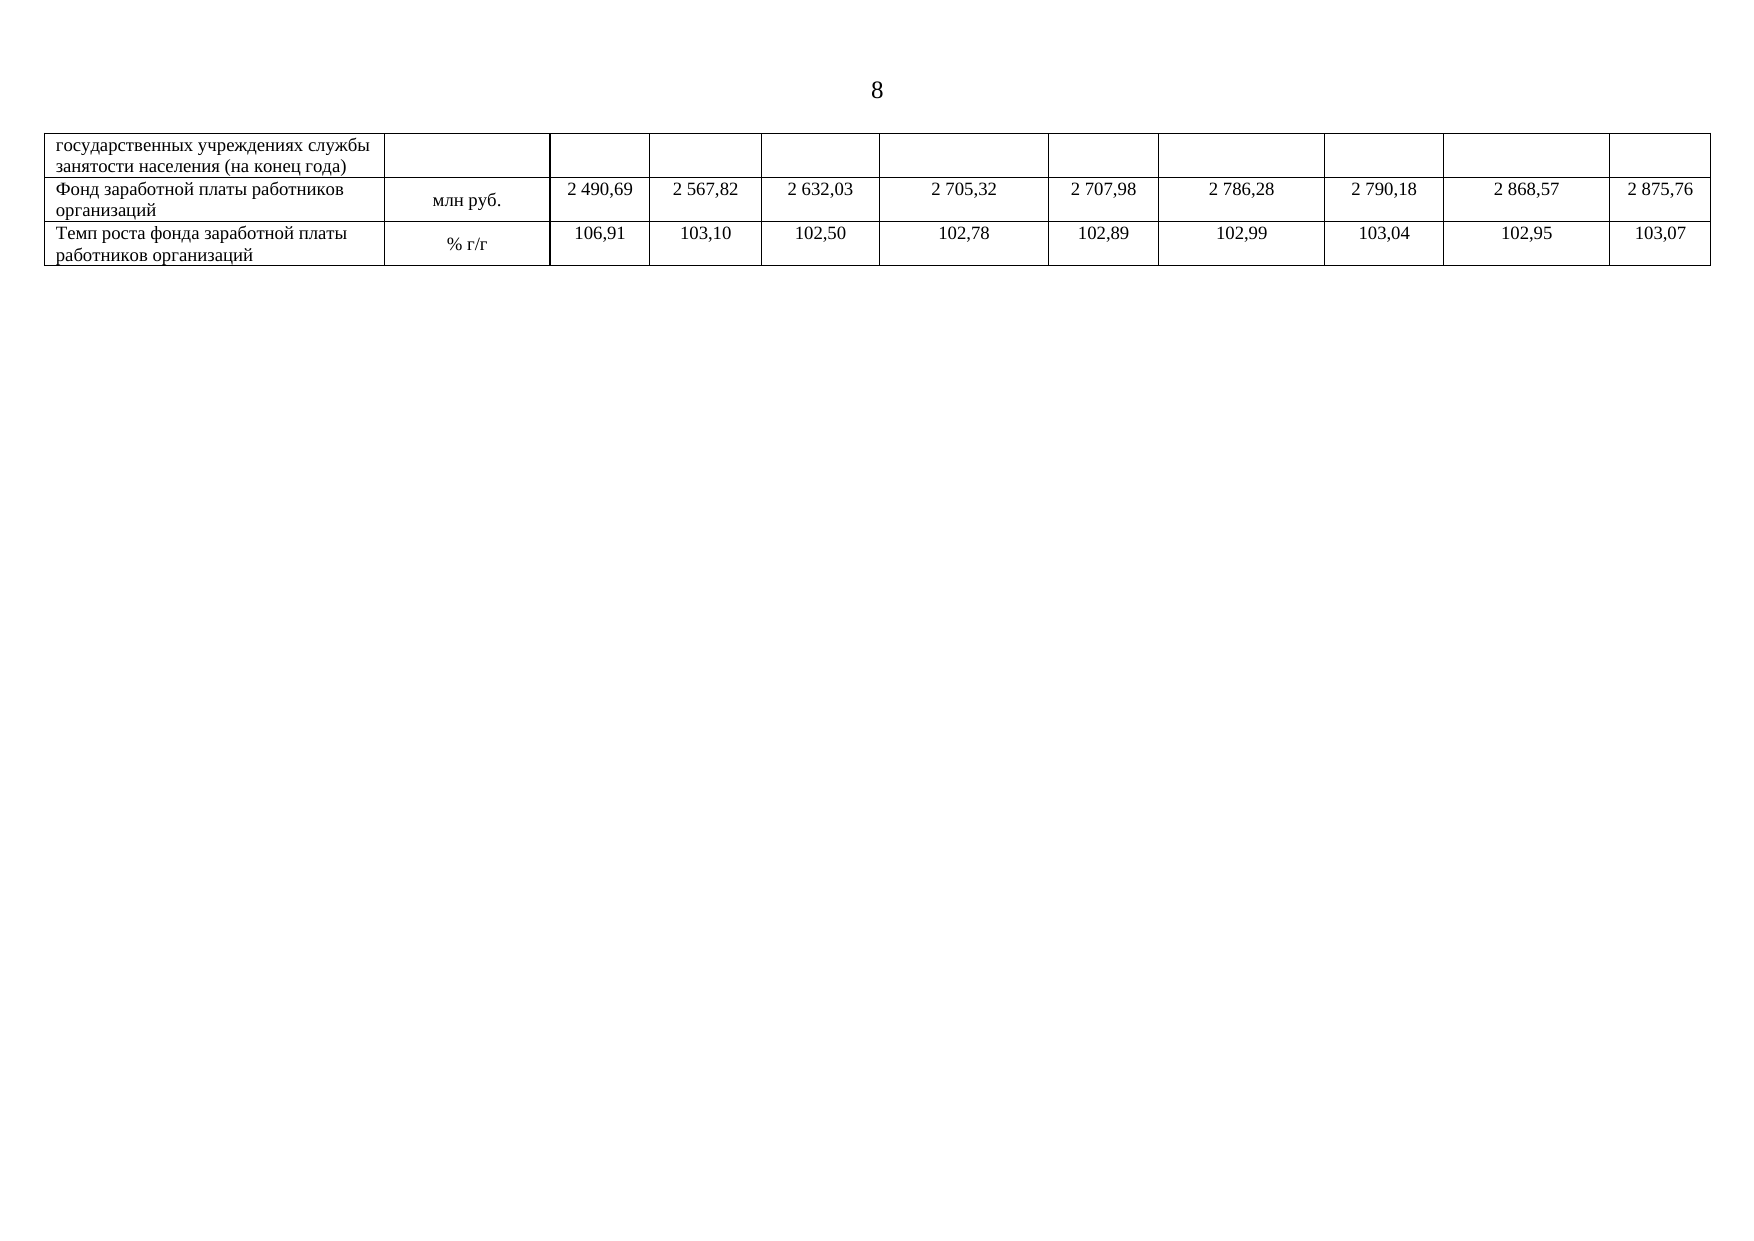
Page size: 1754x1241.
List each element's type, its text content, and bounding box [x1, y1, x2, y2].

table_cell 102,50 [762, 222, 879, 265]
table_cell 102,89 [1049, 222, 1158, 265]
table_cell 102,78 [880, 222, 1048, 265]
table_cell 0,120 [1610, 134, 1710, 177]
table_cell 2 707,98 [1049, 178, 1158, 221]
table_cell 0,130 [1049, 134, 1158, 177]
table_cell 0,128 [1159, 134, 1324, 177]
table_cell 0,111 [650, 134, 761, 177]
table_cell 2 868,57 [1444, 178, 1609, 221]
table_cell человек [385, 134, 549, 177]
table_cell 103,04 [1325, 222, 1443, 265]
table_cell 2 567,82 [650, 178, 761, 221]
table_cell 103,10 [650, 222, 761, 265]
table_cell Темп роста фонда заработной платы работников организаций [45, 222, 384, 265]
table_cell Фонд заработной платы работников организаций [45, 178, 384, 221]
table_cell 2 786,28 [1159, 178, 1324, 221]
table_cell 0,135 [762, 134, 879, 177]
table_cell 2 790,18 [1325, 178, 1443, 221]
table_cell 106,91 [551, 222, 649, 265]
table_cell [45, 134, 384, 177]
table_cell 2 705,32 [880, 178, 1048, 221]
table_cell 0,133 [880, 134, 1048, 177]
table_cell 2 490,69 [551, 178, 649, 221]
table_cell 103,07 [1610, 222, 1710, 265]
table_cell % г/г [385, 222, 549, 265]
table_cell 0,287 [551, 134, 649, 177]
table_cell 0,123 [1444, 134, 1609, 177]
table_cell 2 875,76 [1610, 178, 1710, 221]
table_cell млн руб. [385, 178, 549, 221]
table_cell 102,99 [1159, 222, 1324, 265]
table_cell 0,125 [1325, 134, 1443, 177]
table_cell 102,95 [1444, 222, 1609, 265]
table_cell 2 632,03 [762, 178, 879, 221]
